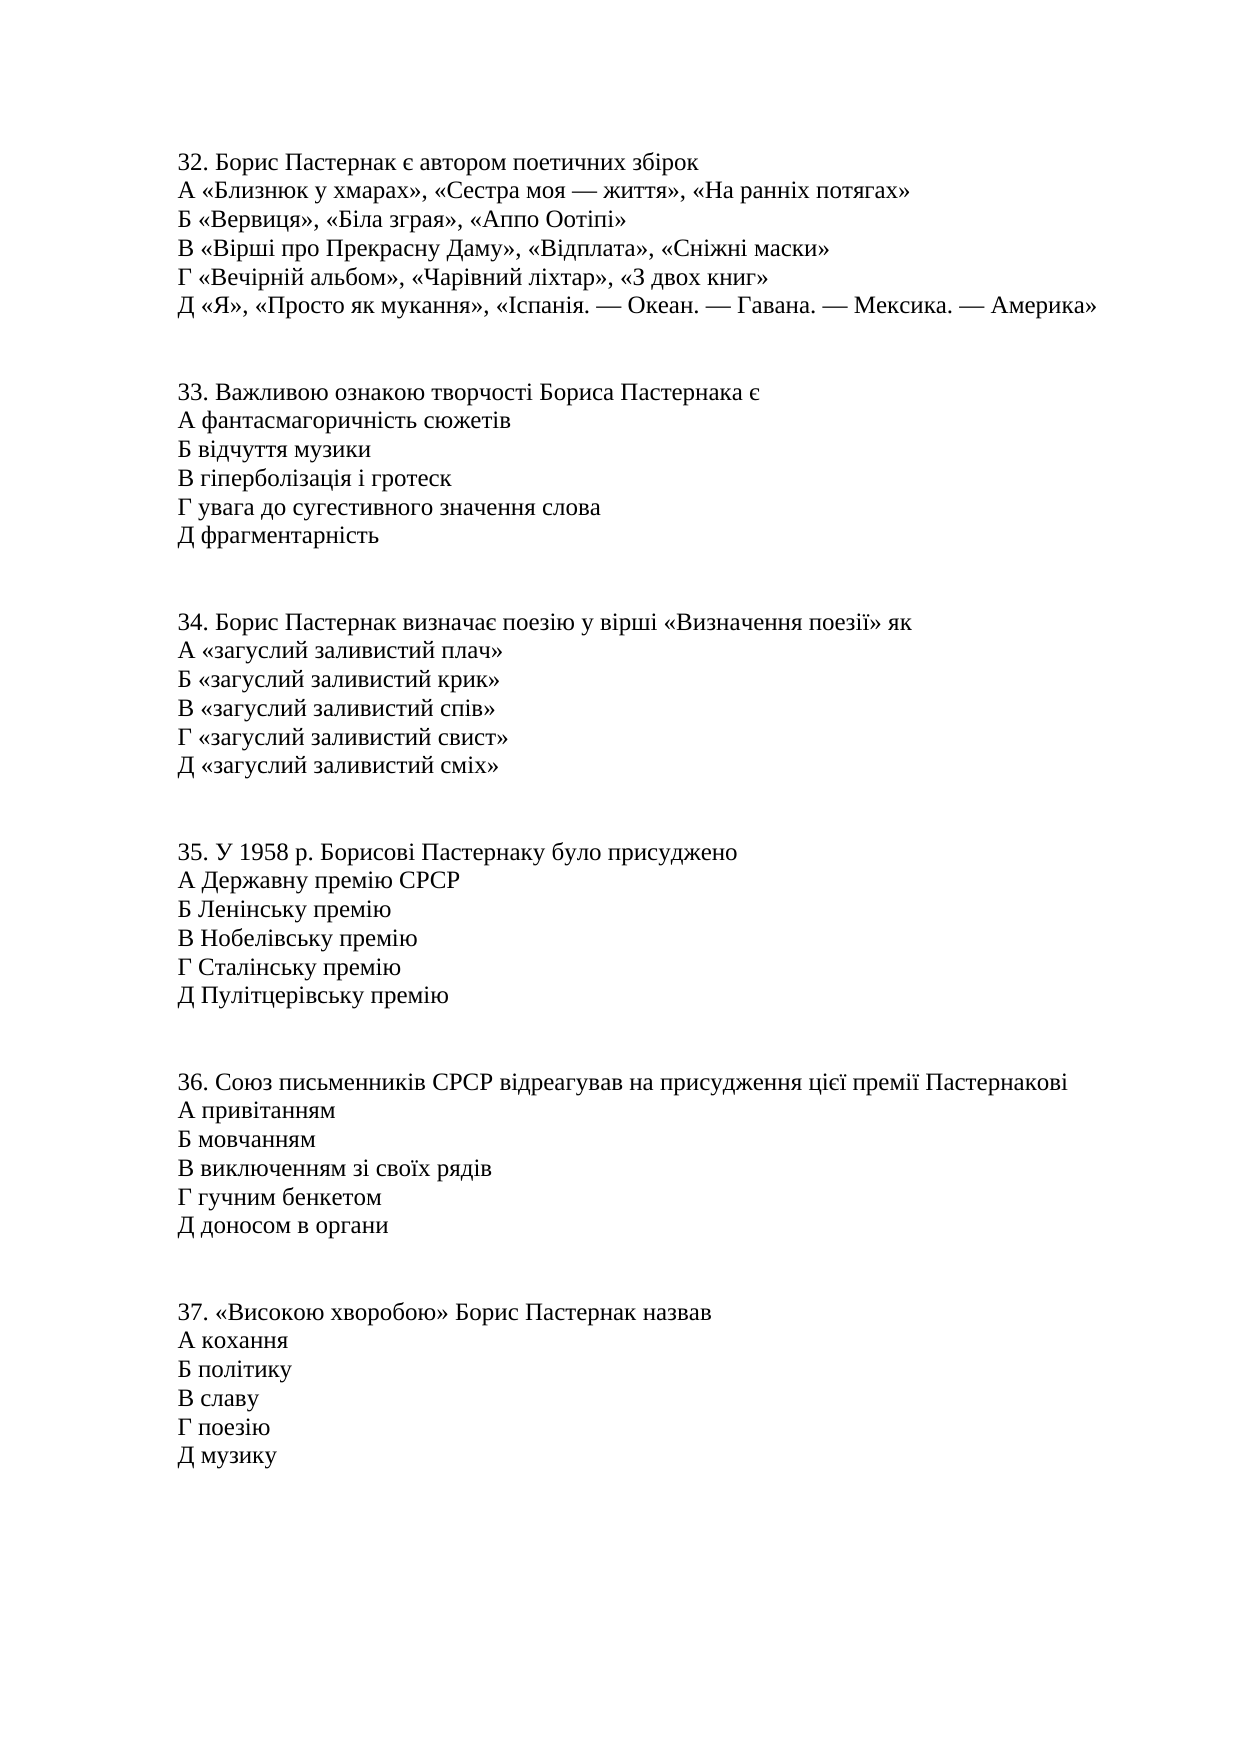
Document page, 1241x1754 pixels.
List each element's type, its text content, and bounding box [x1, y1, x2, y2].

text 33. Важливою ознакою творчості Бориса Пастернака є [177, 377, 1152, 406]
text В гіперболізація і гротеск [177, 463, 1152, 492]
text В «загуслий заливистий спів» [177, 693, 1152, 722]
text А фантасмагоричність сюжетів [177, 406, 1152, 434]
text А Державну премію СРСР [177, 866, 1152, 894]
text Г «Вечірній альбом», «Чарівний ліхтар», «З двох книг» [177, 262, 1152, 291]
text В «Вірші про Прекрасну Даму», «Відплата», «Сніжні маски» [177, 233, 1152, 262]
text Д музику [177, 1441, 1152, 1469]
text 35. У 1958 р. Борисові Пастернаку було присуджено [177, 837, 1152, 866]
text 32. Борис Пастернак є автором поетичних збірок [177, 147, 1152, 176]
text А «загуслий заливистий плач» [177, 636, 1152, 664]
text В Нобелівську премію [177, 923, 1152, 952]
text Б мовчанням [177, 1124, 1152, 1153]
text 37. «Високою хворобою» Борис Пастернак назвав [177, 1297, 1152, 1326]
text А кохання [177, 1326, 1152, 1354]
text Г поезію [177, 1412, 1152, 1441]
text В славу [177, 1383, 1152, 1412]
text Д Пулітцерівську премію [177, 981, 1152, 1009]
text Д «загуслий заливистий сміх» [177, 751, 1152, 779]
text Г увага до сугестивного значення слова [177, 492, 1152, 521]
text Б відчуття музики [177, 434, 1152, 463]
text Г Сталінську премію [177, 952, 1152, 981]
text А «Близнюк у хмарах», «Сестра моя — життя», «На ранніх потягах» [177, 176, 1152, 204]
text Д доносом в органи [177, 1211, 1152, 1239]
text 34. Борис Пастернак визначає поезію у вірші «Визначення поезії» як [177, 607, 1152, 636]
text Д фрагментарність [177, 521, 1152, 549]
text В виключенням зі своїх рядів [177, 1153, 1152, 1182]
text Г «загуслий заливистий свист» [177, 722, 1152, 751]
text Д «Я», «Просто як мукання», «Іспанія. — Океан. — Гавана. — Мексика. — Америка» [177, 291, 1152, 319]
text Б Ленінську премію [177, 894, 1152, 923]
text Б «Вервиця», «Біла зграя», «Аппо Оотіпі» [177, 204, 1152, 233]
text А привітанням [177, 1096, 1152, 1124]
text Б політику [177, 1354, 1152, 1383]
text 36. Союз письменників СРСР відреагував на присудження цієї премії Пастернакові [177, 1067, 1152, 1096]
text Г гучним бенкетом [177, 1182, 1152, 1211]
text Б «загуслий заливистий крик» [177, 664, 1152, 693]
